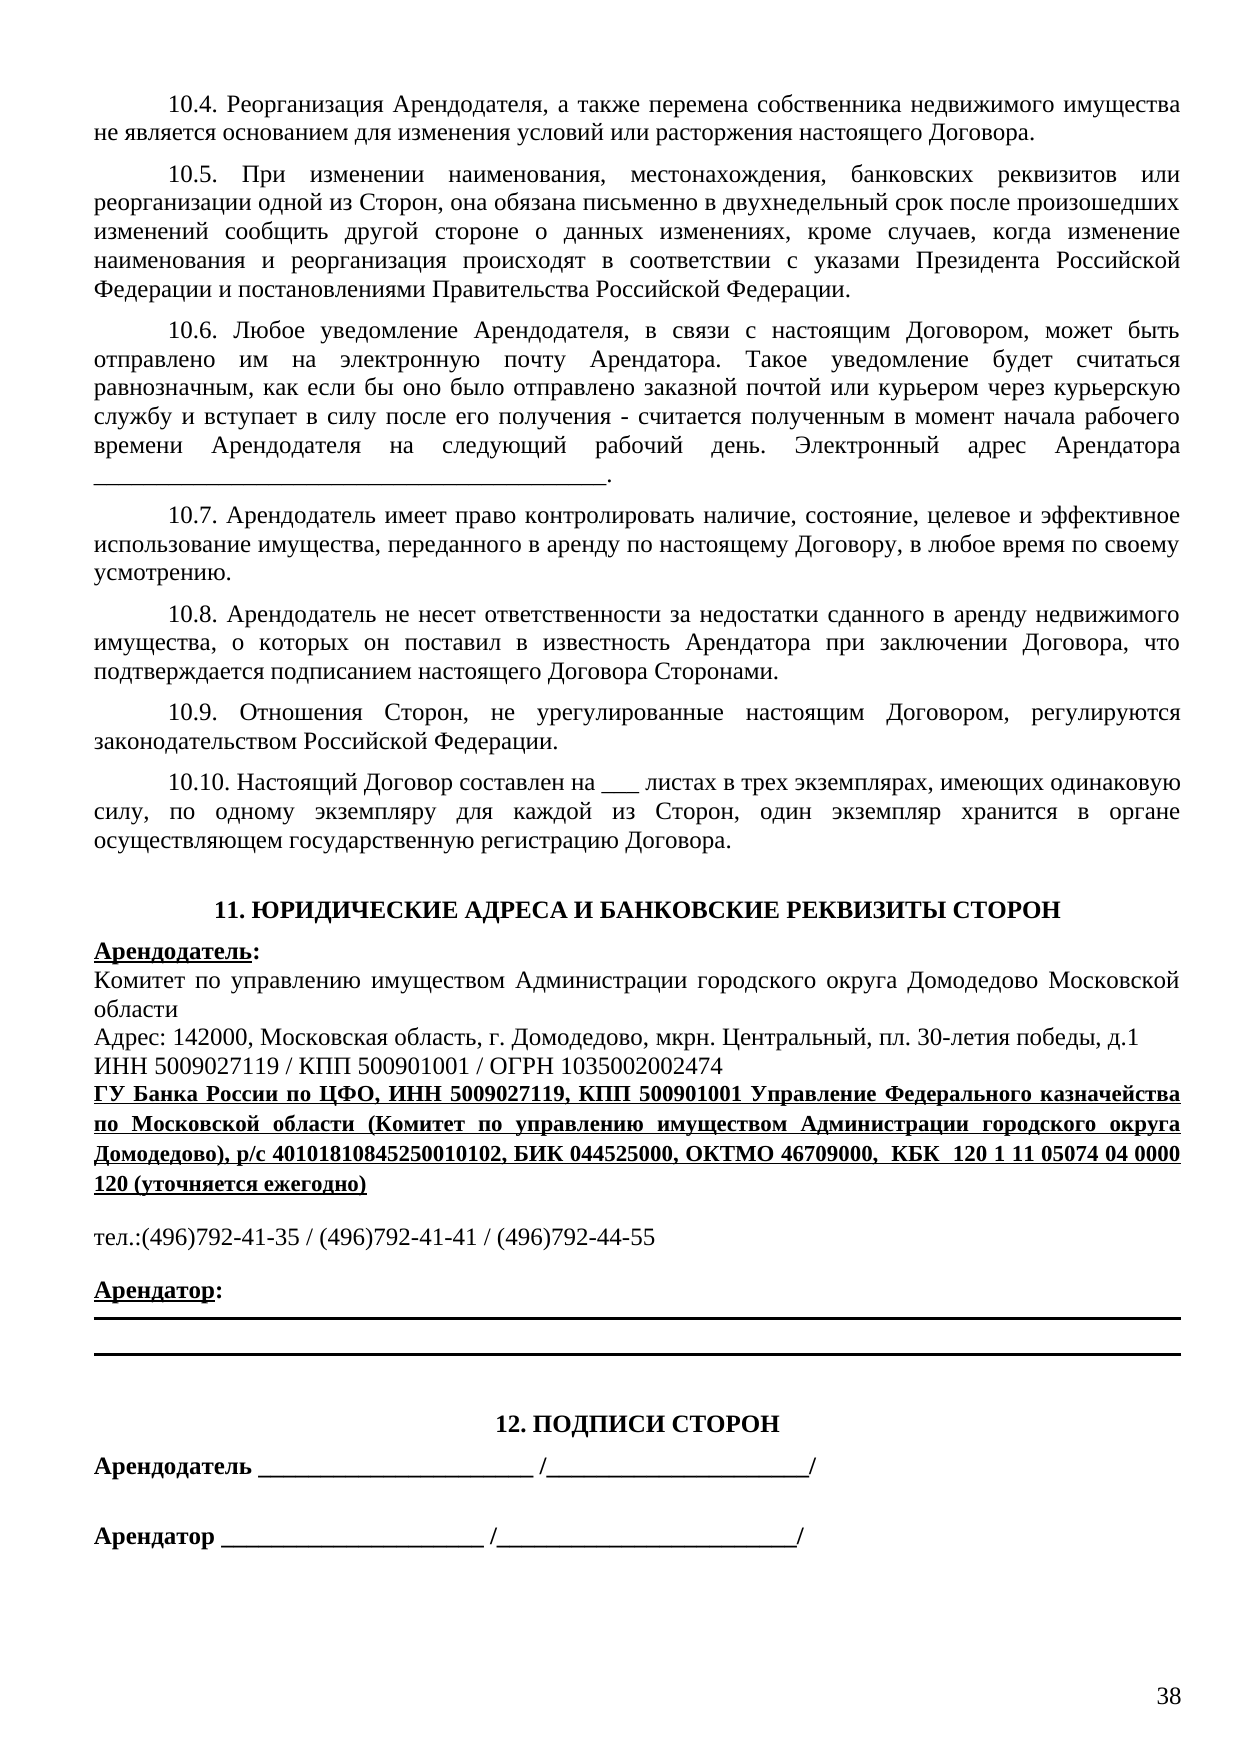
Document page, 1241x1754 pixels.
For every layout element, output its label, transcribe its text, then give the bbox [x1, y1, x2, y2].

text 10.8. Арендодатель не несет ответственности за недостатки сданного в аренду недвижимого имущества, о которых он поставил в известность Арендатора при заключении Договора, что подтверждается подписанием настоящего Договора Сторонами. [94, 599, 1181, 685]
text Арендатор: [94, 1275, 1181, 1304]
text 12. ПОДПИСИ СТОРОН [94, 1409, 1181, 1438]
text 10.7. Арендодатель имеет право контролировать наличие, состояние, целевое и эффективное использование имущества, переданного в аренду по настоящему Договору, в любое время по своему усмотрению. [94, 500, 1181, 586]
text Арендатор _____________________ /________________________/ [94, 1521, 1181, 1549]
text ИНН 5009027119 / КПП 500901001 / ОГРН 1035002002474 [94, 1051, 1181, 1080]
text Адрес: 142000, Московская область, г. Домодедово, мкрн. Центральный, пл. 30-летия победы, д.1 [94, 1022, 1181, 1051]
text Арендодатель ______________________ /_____________________/ [94, 1451, 1181, 1479]
text 11. ЮРИДИЧЕСКИЕ АДРЕСА И БАНКОВСКИЕ РЕКВИЗИТЫ СТОРОН [94, 895, 1181, 924]
text тел.:(496)792-41-35 / (496)792-41-41 / (496)792-44-55 [94, 1222, 1181, 1250]
text ГУ Банка России по ЦФО, ИНН 5009027119, КПП 500901001 Управление Федерального казначейства по Московской области (Комитет по управлению имуществом Администрации городского округа Домодедово), р/с 40101810845250010102, БИК 044525000, ОКТМО 46709000, КБК 120 1 11 05074 04 0000 120 (уточняется ежегодно) [94, 1104, 1181, 1133]
text ГУ Банка России по ЦФО, ИНН 5009027119, КПП 500901001 Управление Федерального казначейства по Московской области (Комитет по управлению имуществом Администрации городского округа Домодедово), р/с 40101810845250010102, БИК 044525000, ОКТМО 46709000, КБК 120 1 11 05074 04 0000 120 (уточняется ежегодно) [94, 1164, 1181, 1197]
text 10.4. Реорганизация Арендодателя, а также перемена собственника недвижимого имущества не является основанием для изменения условий или расторжения настоящего Договора. [94, 89, 1181, 146]
text ГУ Банка России по ЦФО, ИНН 5009027119, КПП 500901001 Управление Федерального казначейства по Московской области (Комитет по управлению имуществом Администрации городского округа Домодедово), р/с 40101810845250010102, БИК 044525000, ОКТМО 46709000, КБК 120 1 11 05074 04 0000 120 (уточняется ежегодно) [94, 1134, 1181, 1163]
text 10.9. Отношения Сторон, не урегулированные настоящим Договором, регулируются законодательством Российской Федерации. [94, 697, 1181, 755]
text ГУ Банка России по ЦФО, ИНН 5009027119, КПП 500901001 Управление Федерального казначейства по Московской области (Комитет по управлению имуществом Администрации городского округа Домодедово), р/с 40101810845250010102, БИК 044525000, ОКТМО 46709000, КБК 120 1 11 05074 04 0000 120 (уточняется ежегодно) [94, 1080, 1181, 1103]
text Арендодатель: [94, 936, 1181, 965]
text Комитет по управлению имуществом Администрации городского округа Домодедово Московской области [94, 965, 1181, 1022]
text 10.10. Настоящий Договор составлен на ___ листах в трех экземплярах, имеющих одинаковую силу, по одному экземпляру для каждой из Сторон, один экземпляр хранится в органе осуществляющем государственную регистрацию Договора. [94, 767, 1181, 854]
text 10.6. Любое уведомление Арендодателя, в связи с настоящим Договором, может быть отправлено им на электронную почту Арендатора. Такое уведомление будет считаться равнозначным, как если бы оно было отправлено заказной почтой или курьером через курьерскую службу и вступает в силу после его получения - считается полученным в момент начала рабочего времени Арендодателя на следующий рабочий день. Электронный адрес Арендатора _________________________________________. [94, 315, 1181, 487]
text 10.5. При изменении наименования, местонахождения, банковских реквизитов или реорганизации одной из Сторон, она обязана письменно в двухнедельный срок после произошедших изменений сообщить другой стороне о данных изменениях, кроме случаев, когда изменение наименования и реорганизация происходят в соответствии с указами Президента Российской Федерации и постановлениями Правительства Российской Федерации. [94, 159, 1181, 302]
